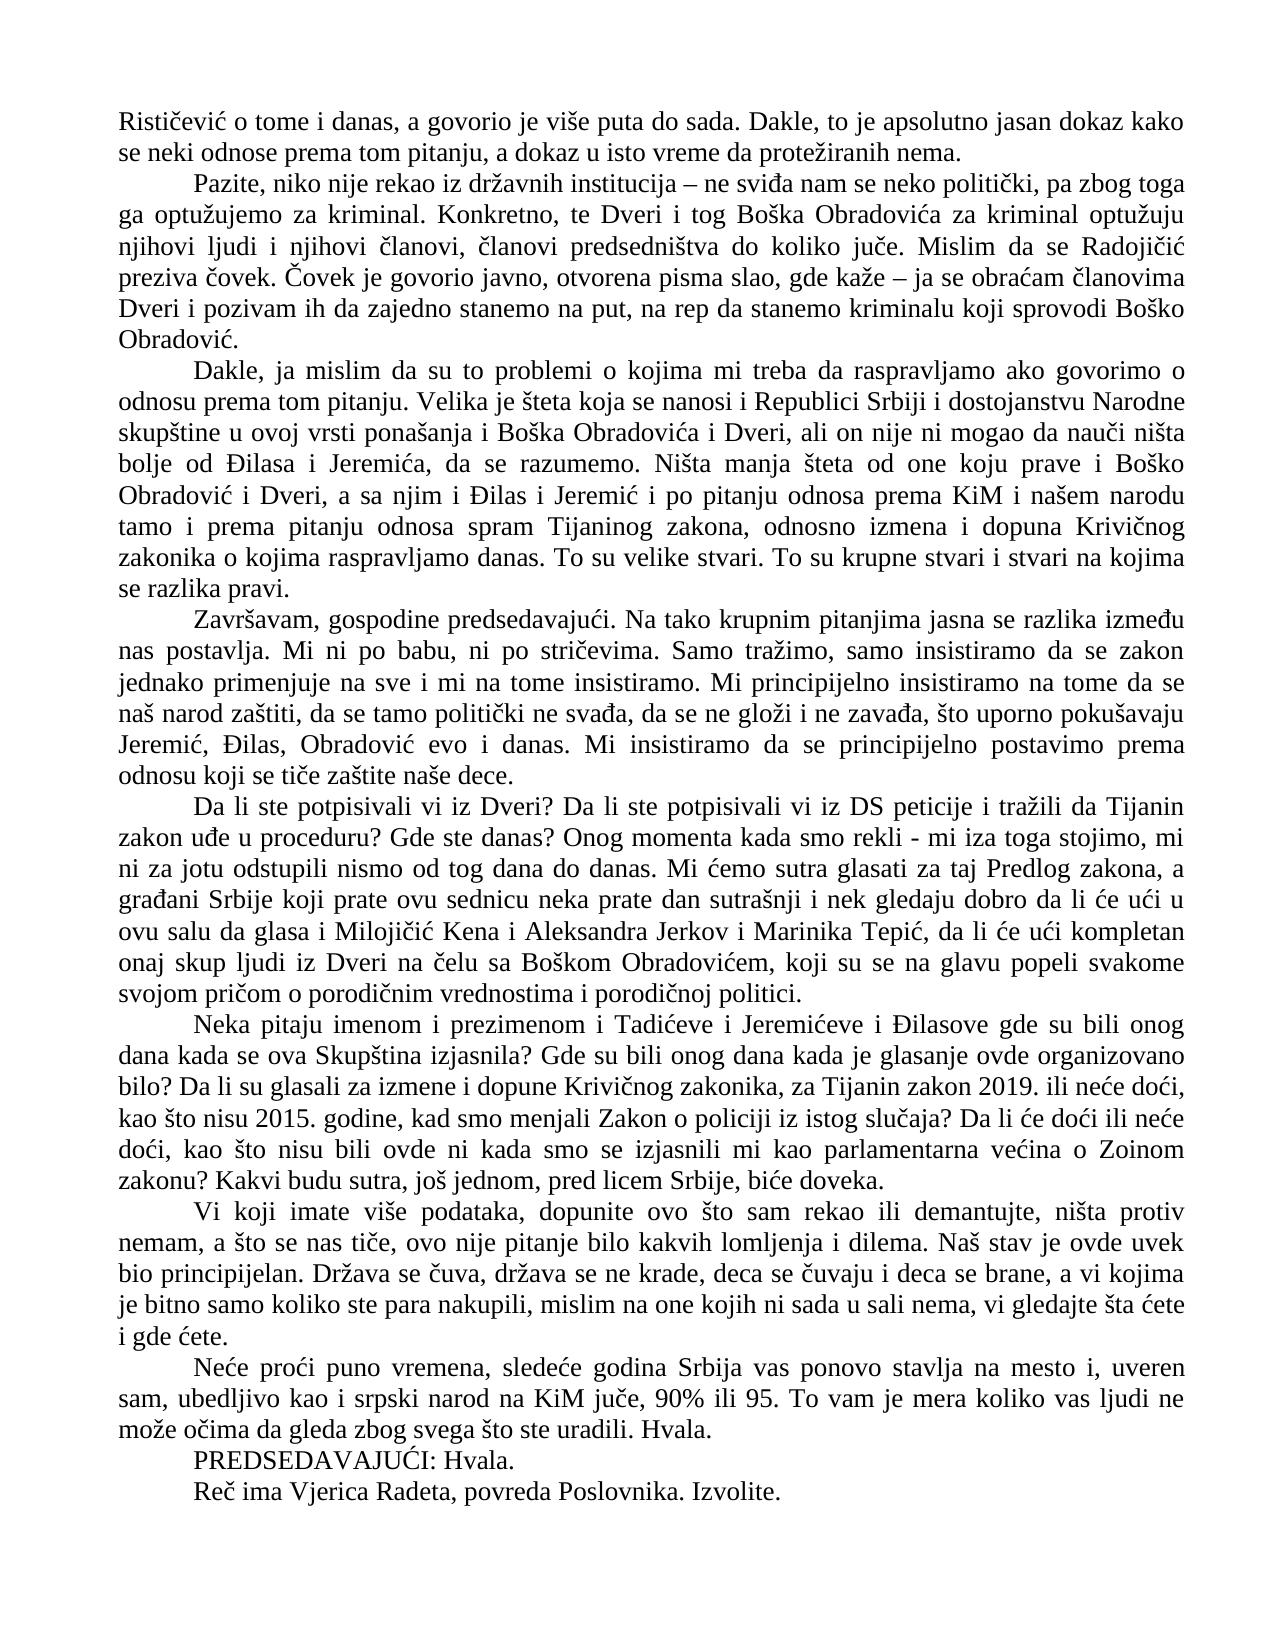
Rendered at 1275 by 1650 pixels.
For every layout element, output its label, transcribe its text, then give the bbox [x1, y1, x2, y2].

text PREDSEDAVAJUĆI: Hvala. [118, 1444, 1186, 1475]
text Neće proći puno vremena, sledeće godina Srbija vas ponovo stavlja na mesto i, uveren sam, ubedljivo kao i srpski narod na KiM juče, 90% ili 95. To vam je mera koliko vas ljudi ne može očima da gleda zbog svega što ste uradili. Hvala. [118, 1351, 1186, 1444]
text Reč ima Vjerica Radeta, povreda Poslovnika. Izvolite. [118, 1475, 1186, 1507]
text Završavam, gospodine predsedavajući. Na tako krupnim pitanjima jasna se razlika između nas postavlja. Mi ni po babu, ni po stričevima. Samo tražimo, samo insistiramo da se zakon jednako primenjuje na sve i mi na tome insistiramo. Mi principijelno insistiramo na tome da se naš narod zaštiti, da se tamo politički ne svađa, da se ne gloži i ne zavađa, što uporno pokušavaju Jeremić, Đilas, Obradović evo i danas. Mi insistiramo da se principijelno postavimo prema odnosu koji se tiče zaštite naše dece. [118, 603, 1186, 790]
text Dakle, ja mislim da su to problemi o kojima mi treba da raspravljamo ako govorimo o odnosu prema tom pitanju. Velika je šteta koja se nanosi i Republici Srbiji i dostojanstvu Narodne skupštine u ovoj vrsti ponašanja i Boška Obradovića i Dveri, ali on nije ni mogao da nauči ništa bolje od Đilasa i Jeremića, da se razumemo. Ništa manja šteta od one koju prave i Boško Obradović i Dveri, a sa njim i Đilas i Jeremić i po pitanju odnosa prema KiM i našem narodu tamo i prema pitanju odnosa spram Tijaninog zakona, odnosno izmena i dopuna Krivičnog zakonika o kojima raspravljamo danas. To su velike stvari. To su krupne stvari i stvari na kojima se razlika pravi. [118, 354, 1186, 603]
text Pazite, niko nije rekao iz državnih institucija – ne sviđa nam se neko politički, pa zbog toga ga optužujemo za kriminal. Konkretno, te Dveri i tog Boška Obradovića za kriminal optužuju njihovi ljudi i njihovi članovi, članovi predsedništva do koliko juče. Mislim da se Radojičić preziva čovek. Čovek je govorio javno, otvorena pisma slao, gde kaže – ja se obraćam članovima Dveri i pozivam ih da zajedno stanemo na put, na rep da stanemo kriminalu koji sprovodi Boško Obradović. [118, 167, 1186, 354]
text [118, 105, 1186, 167]
text Vi koji imate više podataka, dopunite ovo što sam rekao ili demantujte, ništa protiv nemam, a što se nas tiče, ovo nije pitanje bilo kakvih lomljenja i dilema. Naš stav je ovde uvek bio principijelan. Država se čuva, država se ne krade, deca se čuvaju i deca se brane, a vi kojima je bitno samo koliko ste para nakupili, mislim na one kojih ni sada u sali nema, vi gledajte šta ćete i gde ćete. [118, 1195, 1186, 1351]
text Da li ste potpisivali vi iz Dveri? Da li ste potpisivali vi iz DS peticije i tražili da Tijanin zakon uđe u proceduru? Gde ste danas? Onog momenta kada smo rekli - mi iza toga stojimo, mi ni za jotu odstupili nismo od tog dana do danas. Mi ćemo sutra glasati za taj Predlog zakona, a građani Srbije koji prate ovu sednicu neka prate dan sutrašnji i nek gledaju dobro da li će ući u ovu salu da glasa i Milojičić Kena i Aleksandra Jerkov i Marinika Tepić, da li će ući kompletan onaj skup ljudi iz Dveri na čelu sa Boškom Obradovićem, koji su se na glavu popeli svakome svojom pričom o porodičnim vrednostima i porodičnoj politici. [118, 790, 1186, 1008]
text Neka pitaju imenom i prezimenom i Tadićeve i Jeremićeve i Đilasove gde su bili onog dana kada se ova Skupština izjasnila? Gde su bili onog dana kada je glasanje ovde organizovano bilo? Da li su glasali za izmene i dopune Krivičnog zakonika, za Tijanin zakon 2019. ili neće doći, kao što nisu 2015. godine, kad smo menjali Zakon o policiji iz istog slučaja? Da li će doći ili neće doći, kao što nisu bili ovde ni kada smo se izjasnili mi kao parlamentarna većina o Zoinom zakonu? Kakvi budu sutra, još jednom, pred licem Srbije, biće doveka. [118, 1008, 1186, 1195]
